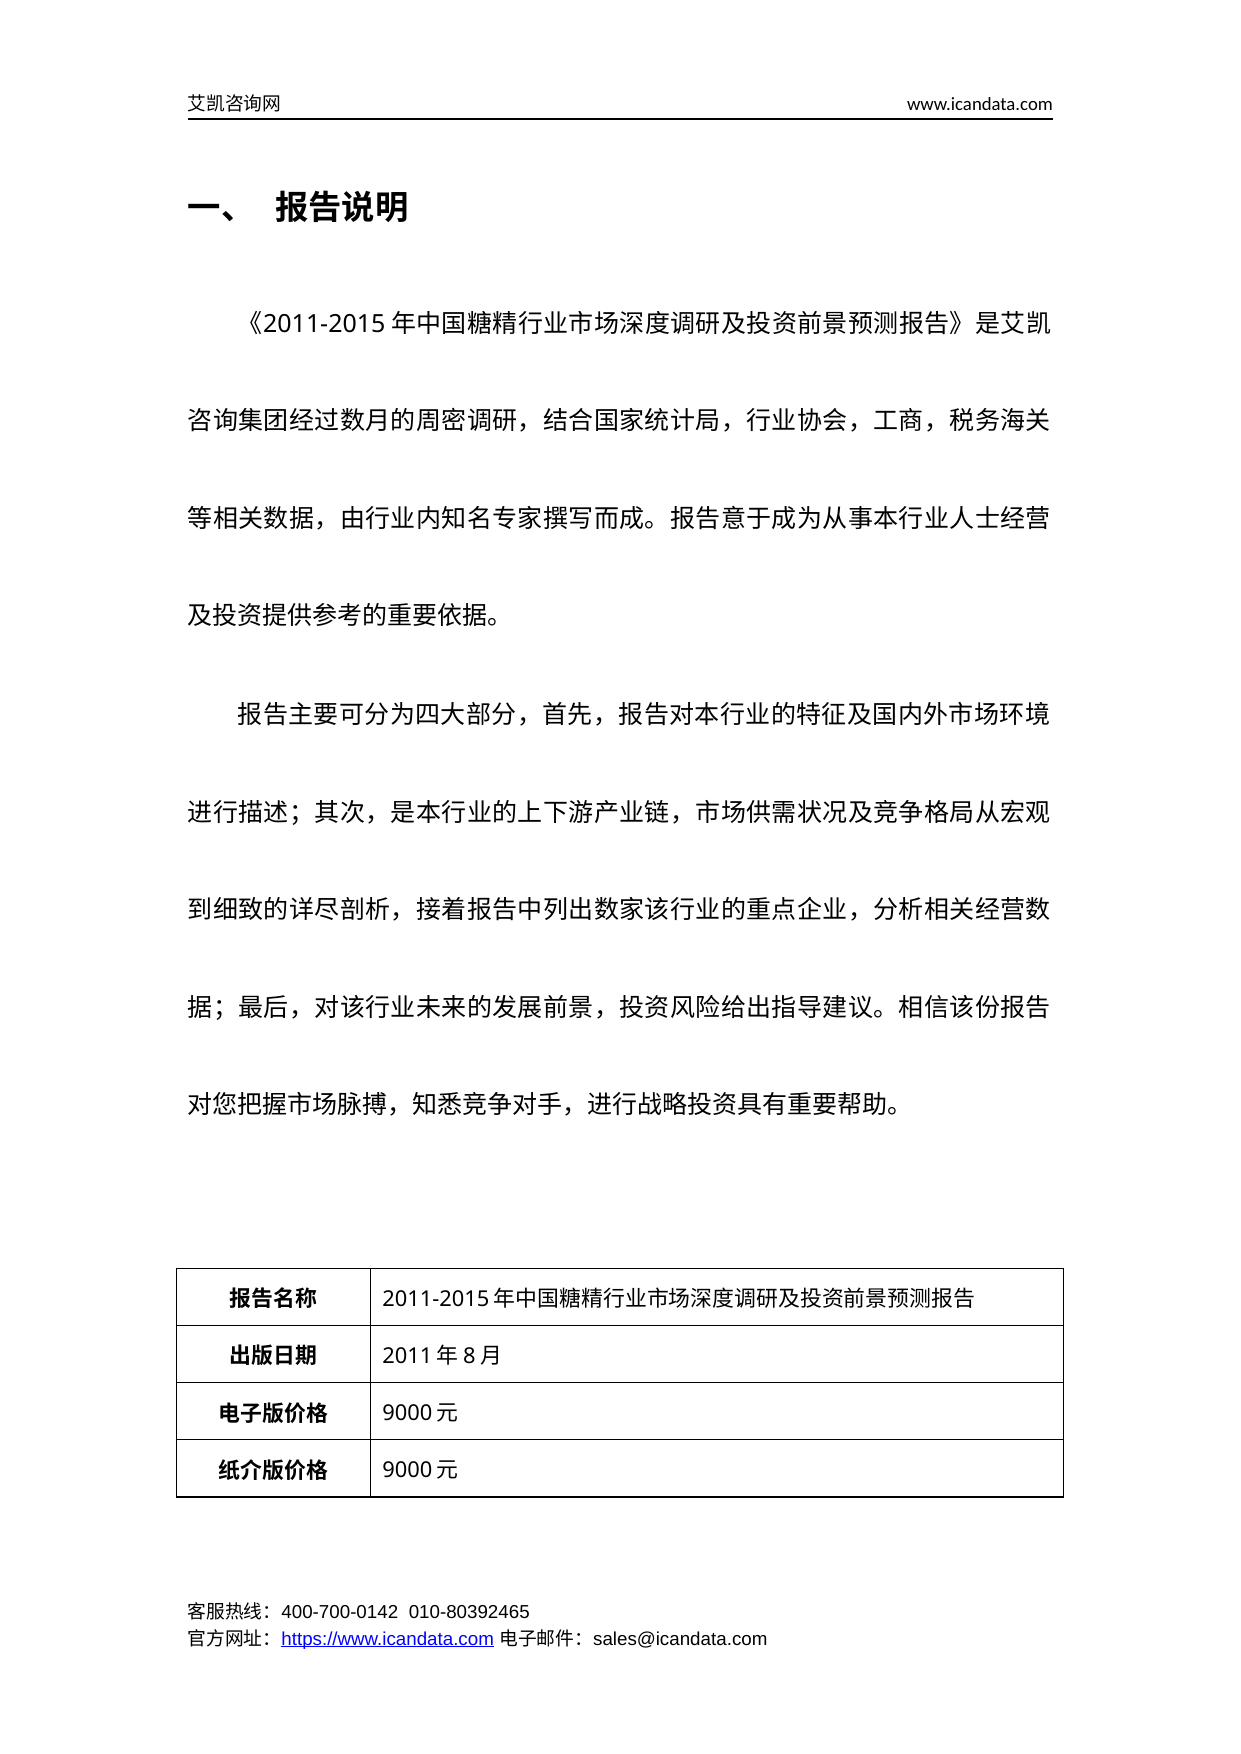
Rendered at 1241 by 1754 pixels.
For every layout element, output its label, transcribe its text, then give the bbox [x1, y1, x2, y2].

table_cell 2011年8月 [371, 1326, 1063, 1382]
text 报告主要可分为四大部分，首先，报告对本行业的特征及国内外市场环境进行描述；其次，是本行业的上下游产业链，市场供需状况及竞争格局从宏观到细致的详尽剖析，接着报告中列出数家该行业的重点企业，分析相关经营数据；最后，对该行业未来的发展前景，投资风险给出指导建议。相信该份报告对您把握市场脉搏，知悉竞争对手，进行战略投资具有重要帮助。 [187, 681, 1053, 1136]
text 《2011-2015年中国糖精行业市场深度调研及投资前景预测报告》是艾凯咨询集团经过数月的周密调研，结合国家统计局，行业协会，工商，税务海关等相关数据，由行业内知名专家撰写而成。报告意于成为从事本行业人士经营及投资提供参考的重要依据。 [187, 289, 1053, 646]
table_cell 纸介版价格 [177, 1440, 370, 1496]
table_cell 9000元 [371, 1383, 1063, 1439]
table_cell 9000元 [371, 1440, 1063, 1496]
table_header 报告名称 [177, 1269, 370, 1325]
table_cell 出版日期 [177, 1326, 370, 1382]
table_header 2011-2015年中国糖精行业市场深度调研及投资前景预测报告 [371, 1269, 1063, 1325]
table_cell 电子版价格 [177, 1383, 370, 1439]
subtitle 报告说明 [187, 172, 1053, 237]
